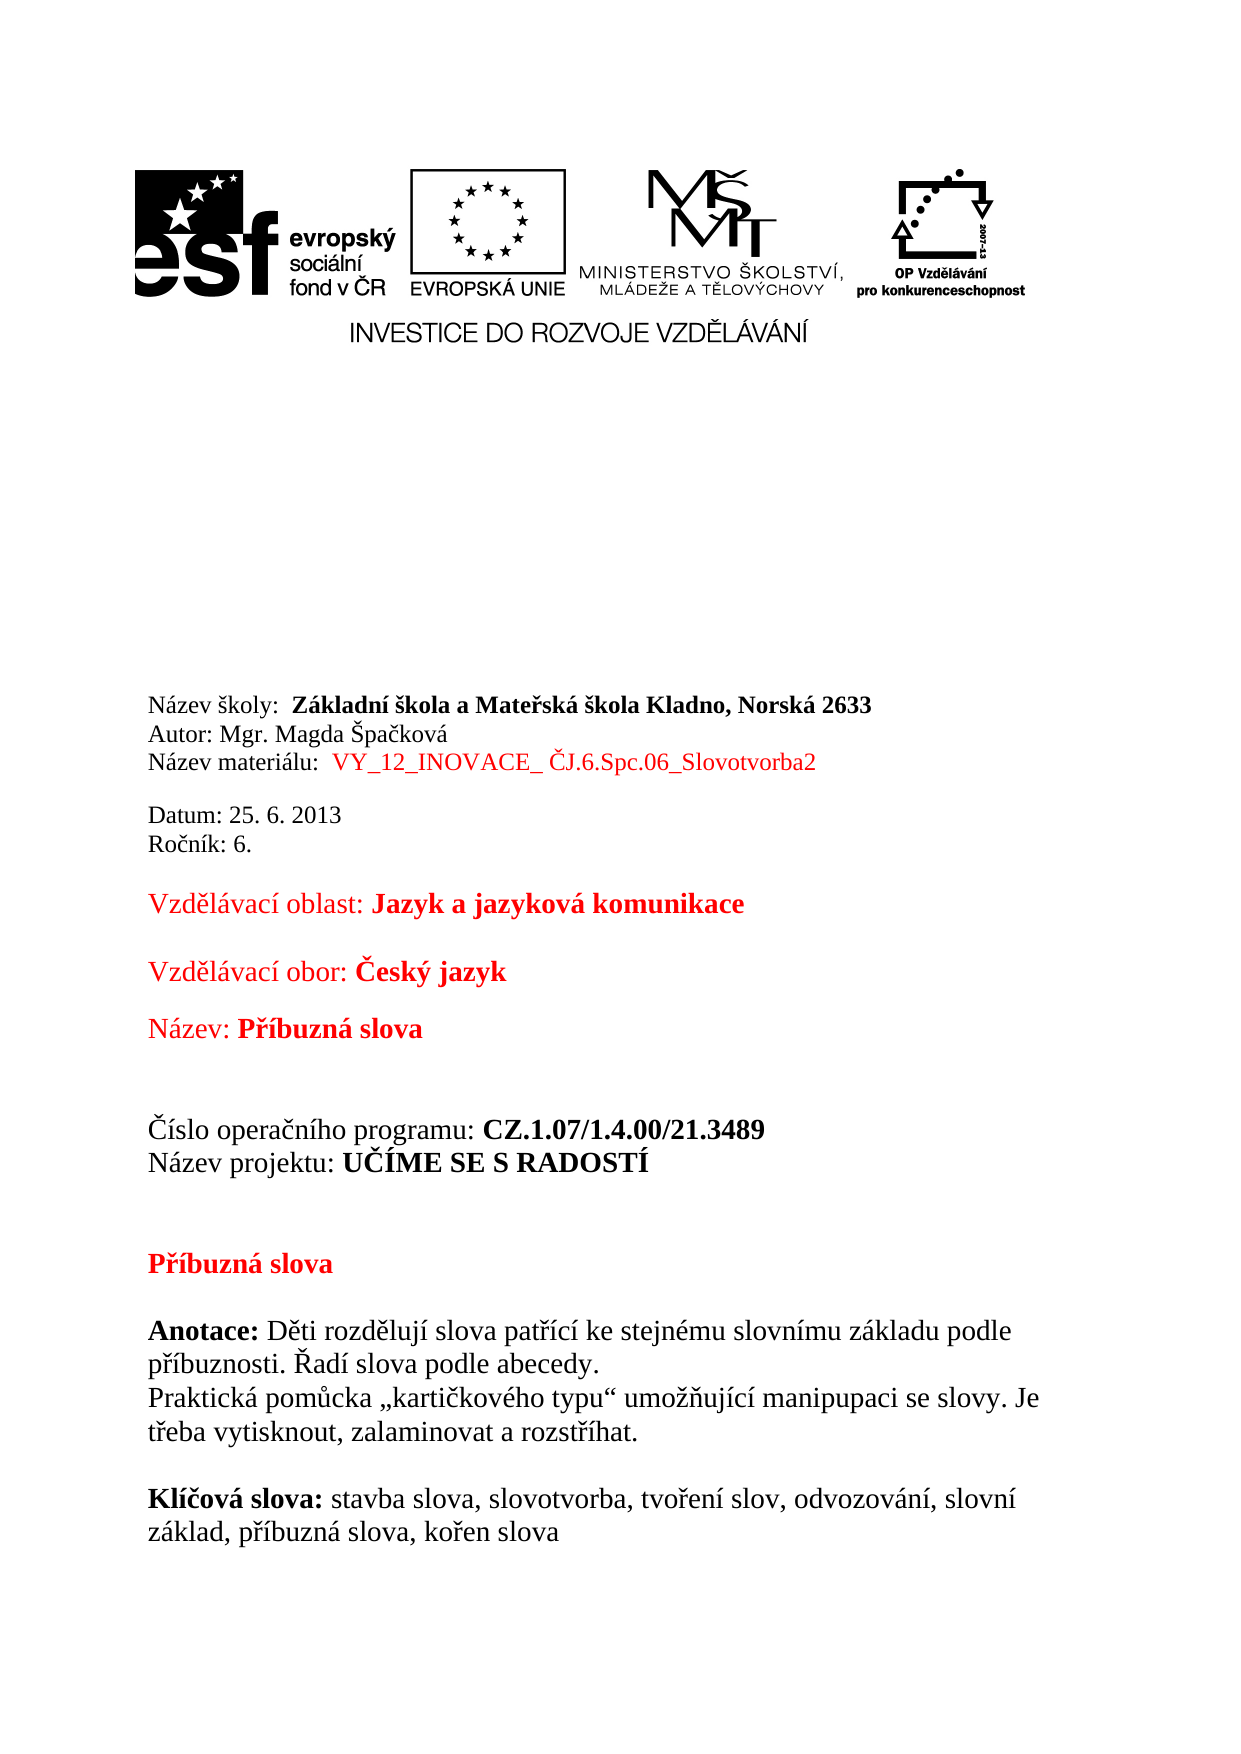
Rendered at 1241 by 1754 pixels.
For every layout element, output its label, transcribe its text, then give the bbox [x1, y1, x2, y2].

text Vzdělávací obor: Český jazyk [148, 954, 1093, 1011]
text Název školy: Základní škola a Mateřská škola Kladno, Norská 2633 Autor: Mgr. Magda Špačková [148, 690, 1093, 747]
text Příbuzná slova [148, 1246, 1093, 1279]
picture [87, 130, 1086, 374]
text Číslo operačního programu: CZ.1.07/1.4.00/21.3489 [148, 1112, 1093, 1145]
text Název projektu: UČÍME SE S RADOSTÍ [148, 1145, 1093, 1179]
text Název materiálu: VY_12_INOVACE_ ČJ.6.Spc.06_Slovotvorba2 [148, 747, 1093, 800]
text Klíčová slova: stavba slova, slovotvorba, tvoření slov, odvozování, slovní základ, příbuzná slova, kořen slova [148, 1481, 1093, 1548]
text Ročník: 6. [148, 829, 1093, 858]
text Praktická pomůcka „kartičkového typu“ umožňující manipupaci se slovy. Je třeba vytisknout, zalaminovat a rozstříhat. [148, 1380, 1093, 1447]
text Anotace: Děti rozdělují slova patřící ke stejnému slovnímu základu podle příbuznosti. Řadí slova podle abecedy. [148, 1313, 1093, 1380]
text Datum: 25. 6. 2013 [148, 800, 1093, 829]
text Název: Příbuzná slova [148, 1011, 1093, 1045]
text Vzdělávací oblast: Jazyk a jazyková komunikace [148, 887, 1093, 920]
